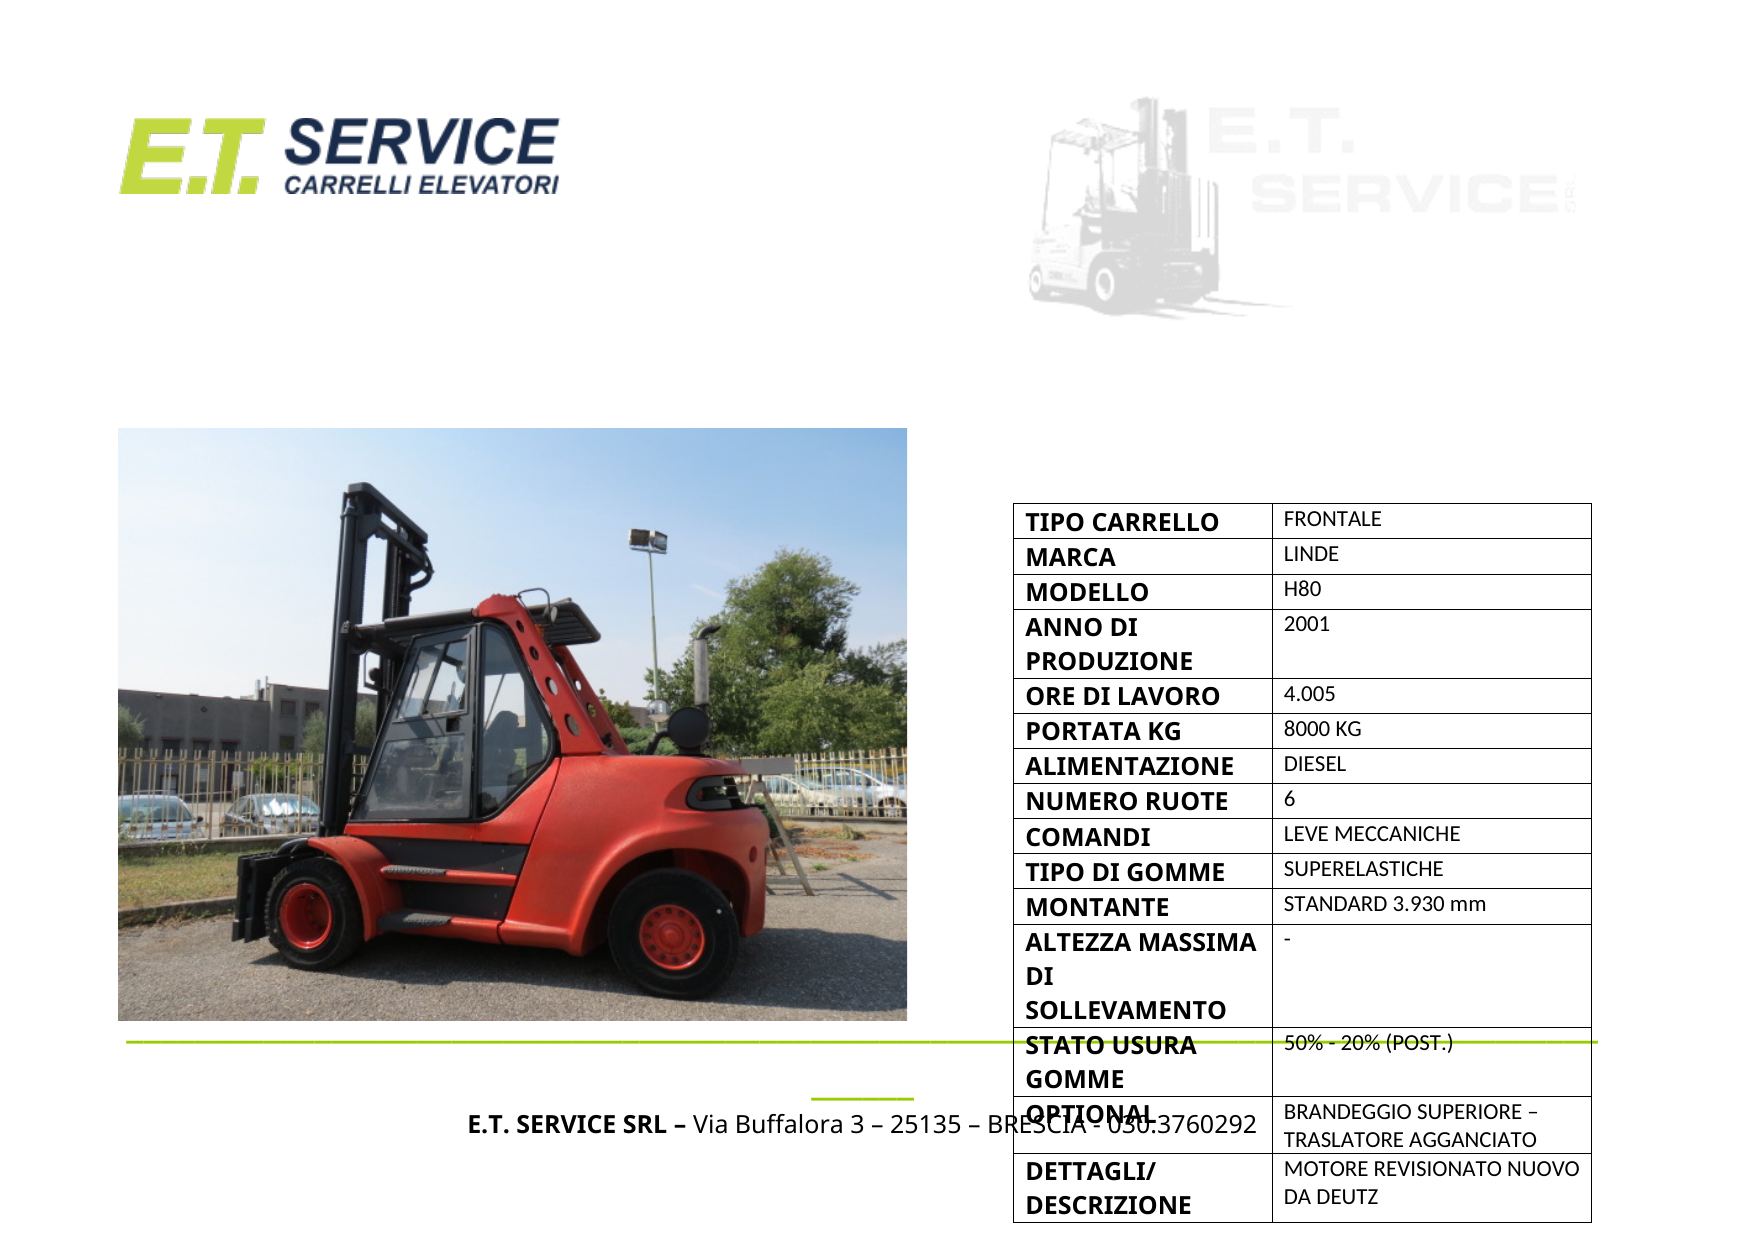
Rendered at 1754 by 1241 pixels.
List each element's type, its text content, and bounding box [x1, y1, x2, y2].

table_cell ALTEZZA MASSIMA DI SOLLEVAMENTO [1014, 925, 1272, 1027]
table_cell - [1273, 925, 1591, 1027]
table_cell SUPERELASTICHE [1273, 854, 1591, 888]
table_cell STANDARD 3.930 mm [1273, 889, 1591, 923]
table_cell 4.005 [1273, 679, 1591, 713]
table_cell DIESEL [1273, 749, 1591, 783]
table_cell TIPO DI GOMME [1014, 854, 1272, 888]
table_cell ORE DI LAVORO [1014, 679, 1272, 713]
table_cell ALIMENTAZIONE [1014, 749, 1272, 783]
table_cell COMANDI [1014, 819, 1272, 853]
table_cell PORTATA KG [1014, 714, 1272, 748]
picture [118, 118, 562, 194]
table_cell H80 [1273, 575, 1591, 608]
table_cell STATO USURA GOMME [1014, 1028, 1272, 1096]
table_cell MOTORE REVISIONATO NUOVO DA DEUTZ [1273, 1154, 1591, 1222]
table_cell NUMERO RUOTE [1014, 784, 1272, 818]
table_cell MODELLO [1014, 575, 1272, 608]
table_cell 8000 KG [1273, 714, 1591, 748]
table_cell MONTANTE [1014, 889, 1272, 923]
table_cell OPTIONAL [1014, 1097, 1272, 1153]
table_cell MARCA [1014, 539, 1272, 573]
picture [118, 428, 908, 1021]
table_header TIPO CARRELLO [1014, 504, 1272, 538]
table_cell LEVE MECCANICHE [1273, 819, 1591, 853]
table_cell ANNO DI PRODUZIONE [1014, 610, 1272, 678]
table_cell DETTAGLI/DESCRIZIONE [1014, 1154, 1272, 1222]
table_header FRONTALE [1273, 504, 1591, 538]
table_cell LINDE [1273, 539, 1591, 573]
table_cell 6 [1273, 784, 1591, 818]
table_cell 2001 [1273, 610, 1591, 678]
table_cell BRANDEGGIO SUPERIORE – TRASLATORE AGGANCIATO [1273, 1097, 1591, 1153]
table_cell 50% - 20% (POST.) [1273, 1028, 1591, 1096]
